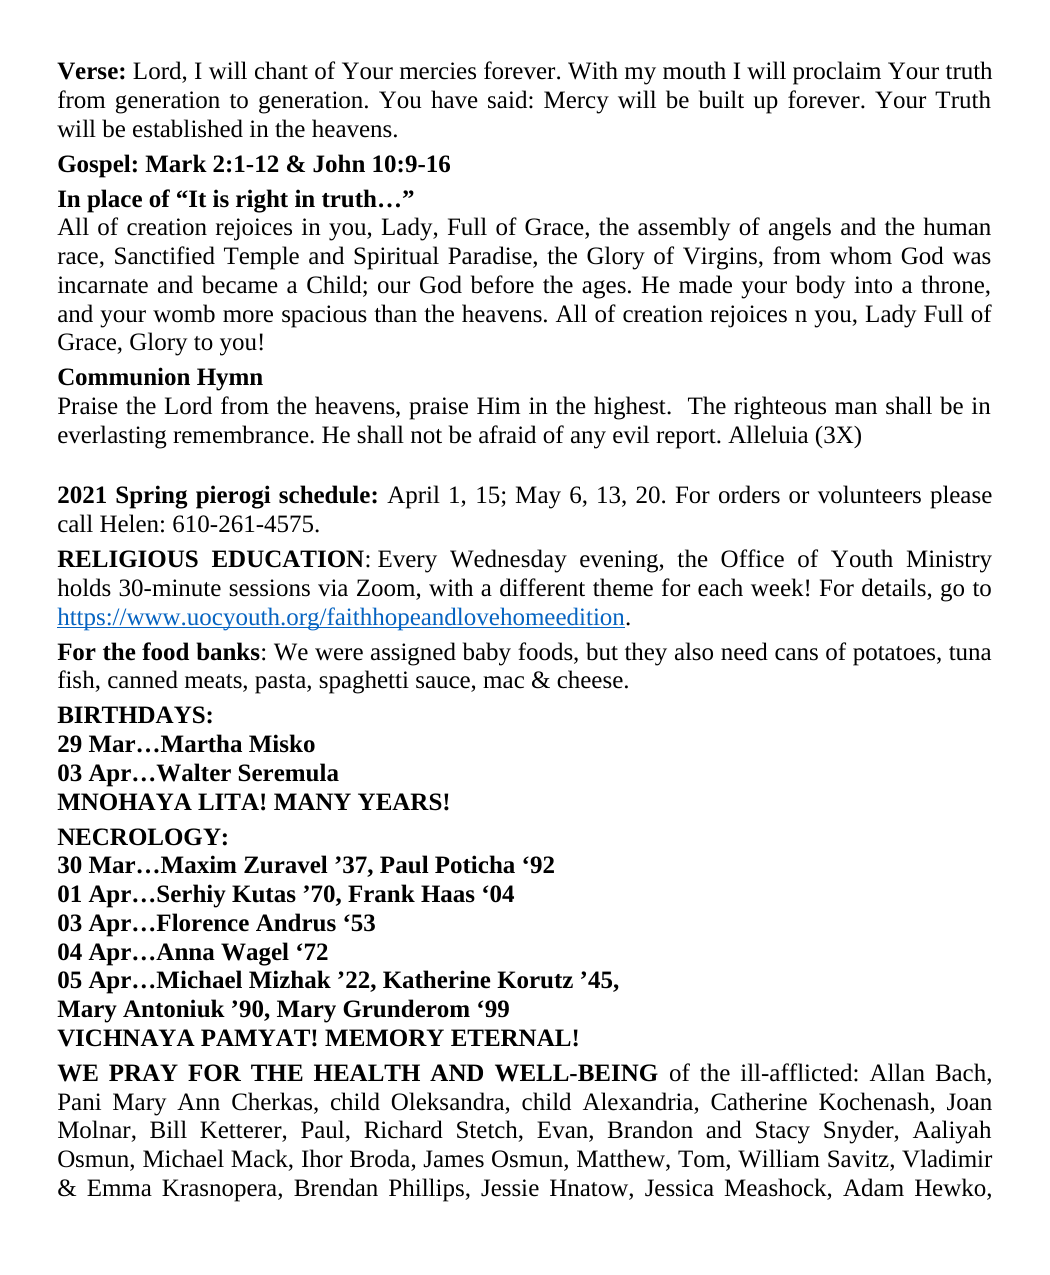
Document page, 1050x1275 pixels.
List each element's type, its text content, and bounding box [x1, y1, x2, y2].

text Gospel: Mark 2:1-12 & John 10:9-16 [57, 149, 993, 177]
text 03 Apr…Florence Andrus ‘53 [57, 908, 993, 937]
text RELIGIOUS EDUCATION: Every Wednesday evening, the Office of Youth Ministry holds 30-minute sessions via Zoom, with a different theme for each week! For details, go to https://www.uocyouth.org/faithhopeandlovehomeedition. [57, 544, 993, 630]
text Verse: Lord, I will chant of Your mercies forever. With my mouth I will proclaim Your truth from generation to generation. You have said: Mercy will be built up forever. Your Truth will be established in the heavens. [57, 56, 993, 142]
text In place of “It is right in truth…” [57, 184, 993, 212]
text 29 Mar…Martha Misko [57, 729, 993, 758]
text Mary Antoniuk ’90, Mary Grunderom ‘99 [57, 994, 993, 1023]
text 01 Apr…Serhiy Kutas ’70, Frank Haas ‘04 [57, 879, 993, 908]
text 2021 Spring pierogi schedule: April 1, 15; May 6, 13, 20. For orders or volunteers please call Helen: 610-261-4575. [57, 480, 993, 538]
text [57, 1058, 993, 1202]
text 03 Apr…Walter Seremula [57, 758, 993, 787]
text Communion Hymn [57, 362, 993, 391]
text MNOHAYA LITA! MANY YEARS! [57, 787, 993, 815]
text NECROLOGY: [57, 822, 993, 850]
text 30 Mar…Maxim Zuravel ’37, Paul Poticha ‘92 [57, 850, 993, 879]
text VICHNAYA PAMYAT! MEMORY ETERNAL! [57, 1023, 993, 1052]
text 05 Apr…Michael Mizhak ’22, Katherine Korutz ’45, [57, 965, 993, 994]
text For the food banks: We were assigned baby foods, but they also need cans of potatoes, tuna fish, canned meats, pasta, spaghetti sauce, mac & cheese. [57, 637, 993, 694]
text 04 Apr…Anna Wagel ‘72 [57, 937, 993, 965]
text All of creation rejoices in you, Lady, Full of Grace, the assembly of angels and the human race, Sanctified Temple and Spiritual Paradise, the Glory of Virgins, from whom God was incarnate and became a Child; our God before the ages. He made your body into a throne, and your womb more spacious than the heavens. All of creation rejoices n you, Lady Full of Grace, Glory to you! [57, 212, 993, 356]
text BIRTHDAYS: [57, 700, 993, 729]
text Praise the Lord from the heavens, praise Him in the highest. The righteous man shall be in everlasting remembrance. He shall not be afraid of any evil report. Alleluia (3X) [57, 391, 993, 449]
